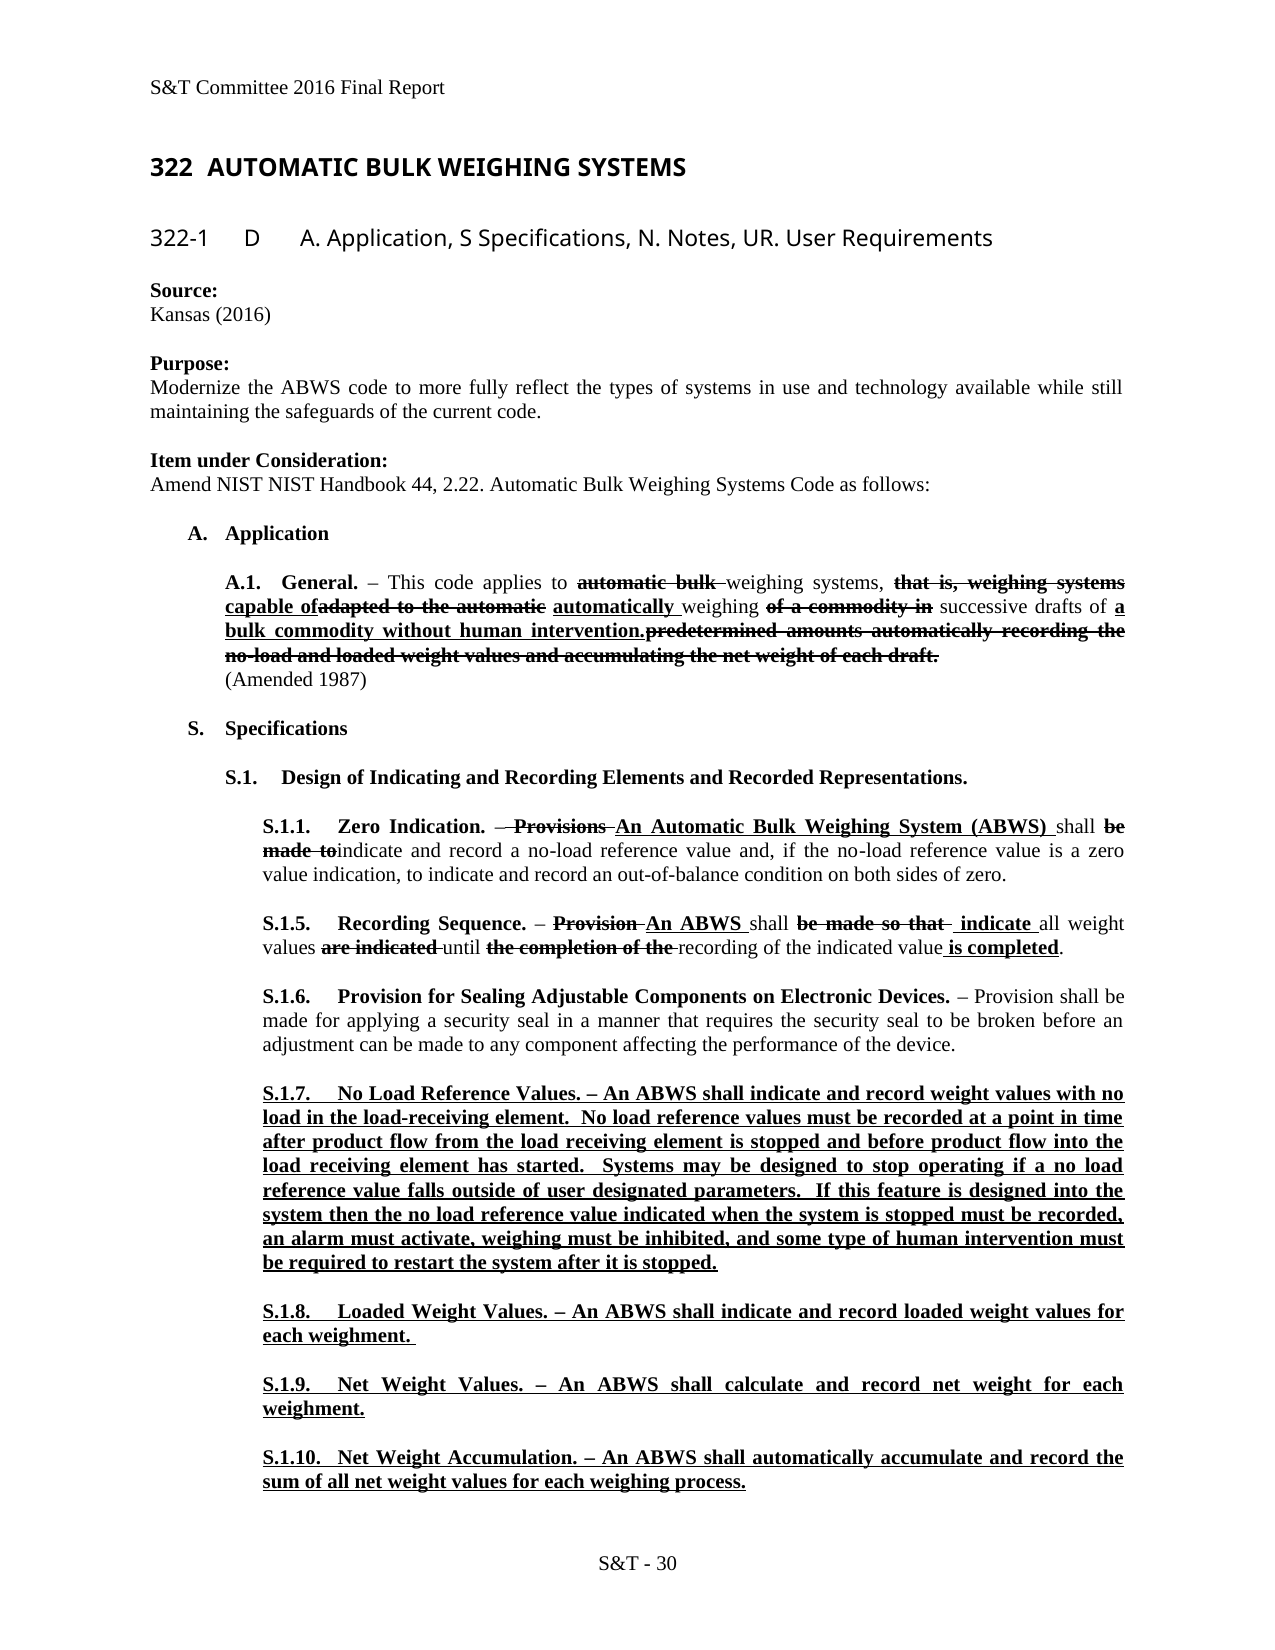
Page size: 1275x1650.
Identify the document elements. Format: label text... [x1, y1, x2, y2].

text S.1.10. Net Weight Accumulation. – An ABWS shall automatically accumulate and record the sum of all net weight values for each weighing process. [262, 1445, 1125, 1493]
subtitle 322-1 D A. Application, S Specifications, N. Notes, UR. User Requirements [150, 222, 1125, 253]
text A. Application [187, 521, 1125, 545]
text S.1.1. Zero Indication. – Provisions An Automatic Bulk Weighing System (ABWS) shall be made toindicate and record a no-load reference value and, if the no-load reference value is a zero value indication, to indicate and record an out-of-balance condition on both sides of zero. [262, 814, 1125, 886]
subtitle 322 Automatic Bulk Weighing Systems [150, 150, 1125, 184]
text A.1. General. – This code applies to automatic bulk weighing systems, that is, weighing systems capable ofadapted to the automatic automatically weighing of a commodity in successive drafts of a bulk commodity without human intervention.predetermined amounts automatically recording the no-load and loaded weight values and accumulating the net weight of each draft. [225, 570, 1125, 667]
text S.1.6. Provision for Sealing Adjustable Components on Electronic Devices. – Provision shall be made for applying a security seal in a manner that requires the security seal to be broken before an adjustment can be made to any component affecting the performance of the device. [262, 984, 1125, 1056]
text S.1. Design of Indicating and Recording Elements and Recorded Representations. [225, 765, 1125, 789]
text S.1.8. Loaded Weight Values. – An ABWS shall indicate and record loaded weight values for each weighment. [262, 1299, 1125, 1320]
text S.1.9. Net Weight Values. – An ABWS shall calculate and record net weight for each weighment. [262, 1372, 1125, 1420]
text S.1.8. Loaded Weight Values. – An ABWS shall indicate and record loaded weight values for each weighment. [262, 1321, 1125, 1347]
text Item under Consideration: [150, 448, 1125, 472]
text Source: [150, 278, 1125, 302]
text S.1.7. No Load Reference Values. – An ABWS shall indicate and record weight values with no load in the load-receiving element. No load reference values must be recorded at a point in time after product flow from the load receiving element is stopped and before product flow into the load receiving element has started. Systems may be designed to stop operating if a no load reference value falls outside of user designated parameters. If this feature is designed into the system then the no load reference value indicated when the system is stopped must be recorded, an alarm must activate, weighing must be inhibited, and some type of human intervention must be required to restart the system after it is stopped. [262, 1103, 1125, 1198]
text (Amended 1987) [225, 667, 1125, 691]
text Purpose: [150, 351, 1125, 375]
text Amend NIST NIST Handbook 44, 2.22. Automatic Bulk Weighing Systems Code as follows: [150, 472, 1125, 496]
text Modernize the ABWS code to more fully reflect the types of systems in use and technology available while still maintaining the safeguards of the current code. [150, 375, 1125, 423]
text S.1.5. Recording Sequence. – Provision An ABWS shall be made so that indicate all weight values are indicated until the completion of the recording of the indicated value is completed. [262, 911, 1125, 959]
text S. Specifications [187, 716, 1125, 740]
text Kansas (2016) [150, 302, 1125, 326]
